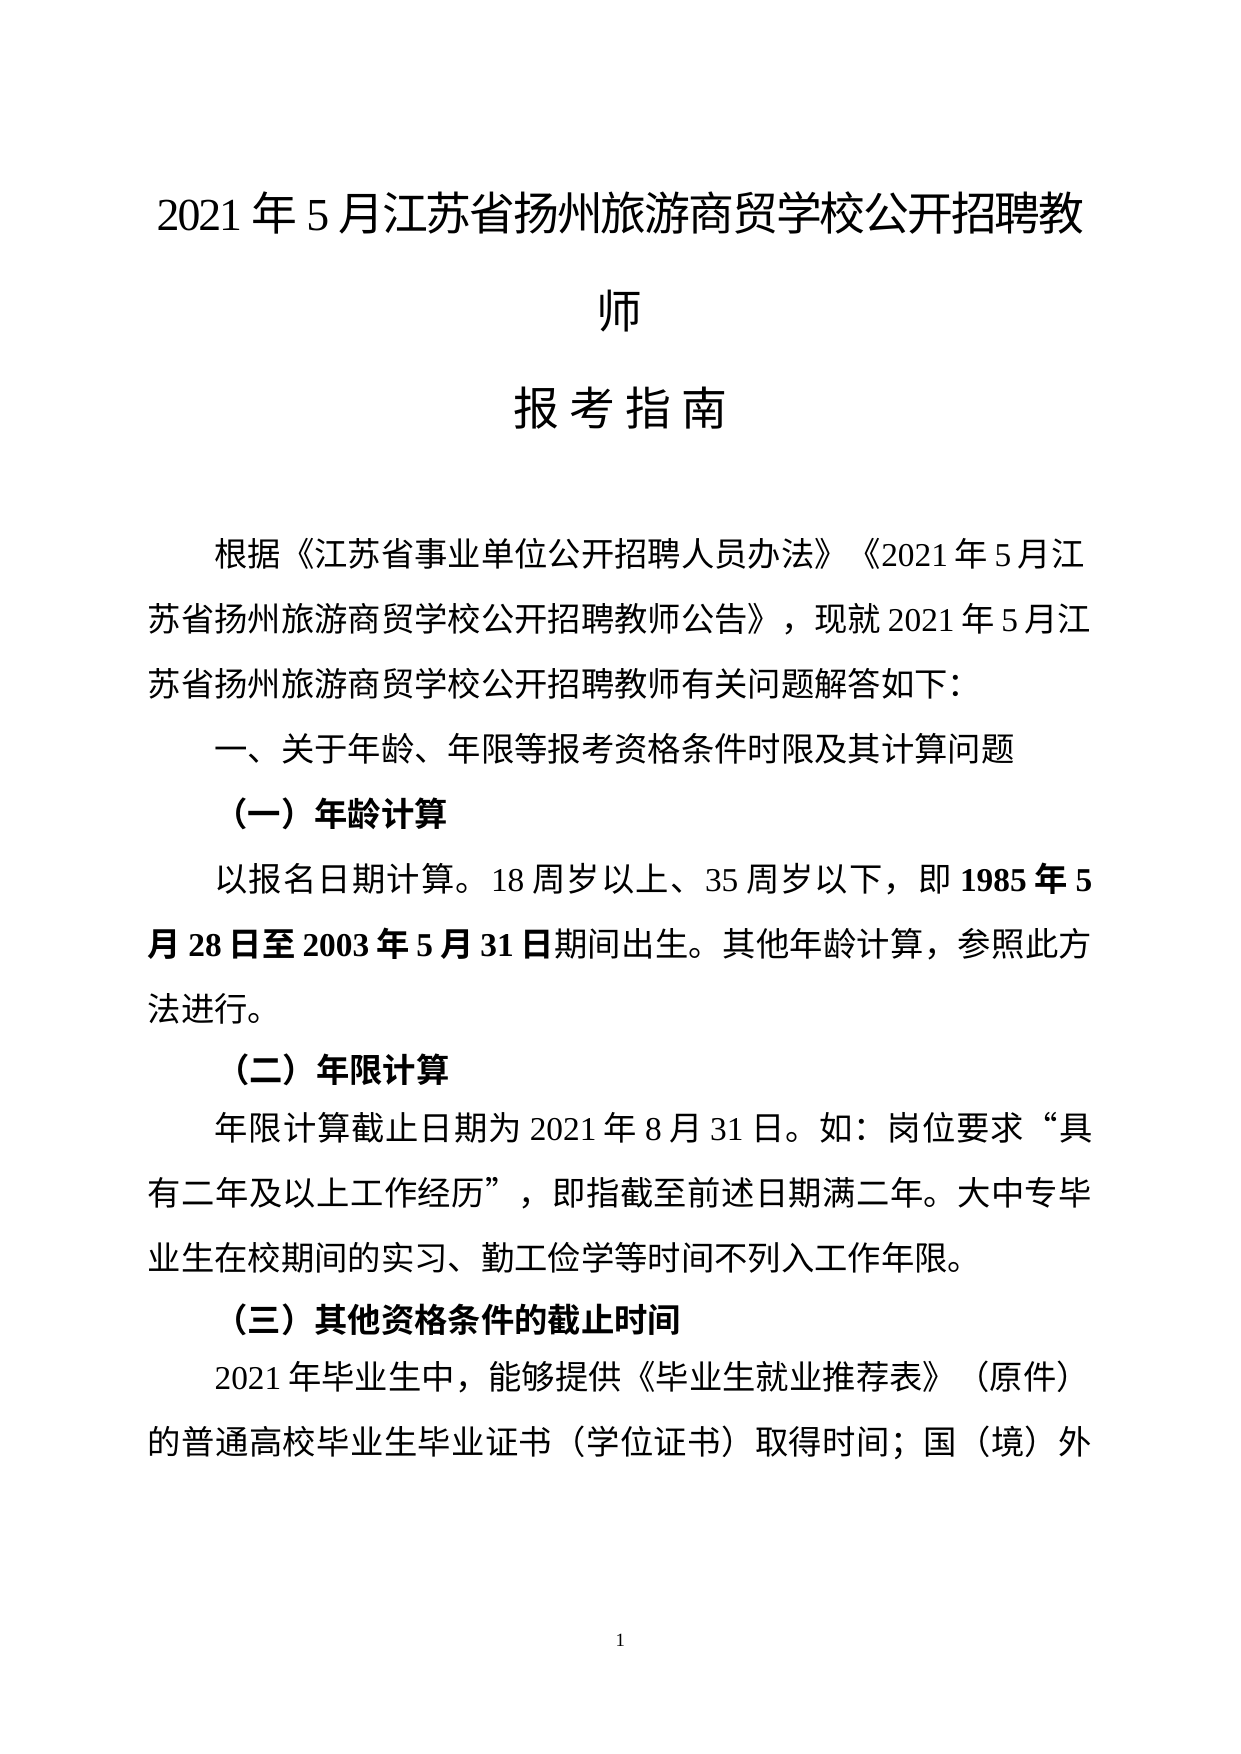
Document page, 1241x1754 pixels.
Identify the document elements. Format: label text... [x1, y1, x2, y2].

text （一）年龄计算 [148, 779, 1092, 844]
text 一、关于年龄、年限等报考资格条件时限及其计算问题 [148, 714, 1092, 779]
text 年限计算截止日期为2021年8月31日。如：岗位要求“具有二年及以上工作经历”，即指截至前述日期满二年。大中专毕业生在校期间的实习、勤工俭学等时间不列入工作年限。 [148, 1094, 1092, 1289]
text （二）年限计算 [148, 1039, 1092, 1094]
text 以报名日期计算。18周岁以上、35周岁以下，即1985年5月28日至2003年5月31日期间出生。其他年龄计算，参照此方法进行。 [148, 844, 1092, 1039]
text （三）其他资格条件的截止时间 [148, 1289, 1092, 1343]
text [148, 1343, 1092, 1473]
text 根据《江苏省事业单位公开招聘人员办法》《2021年5月江苏省扬州旅游商贸学校公开招聘教师公告》，现就2021年5月江苏省扬州旅游商贸学校公开招聘教师有关问题解答如下： [148, 519, 1092, 714]
text 2021年5月江苏省扬州旅游商贸学校公开招聘教师 [148, 162, 1092, 357]
text 报 考 指 南 [148, 357, 1092, 454]
